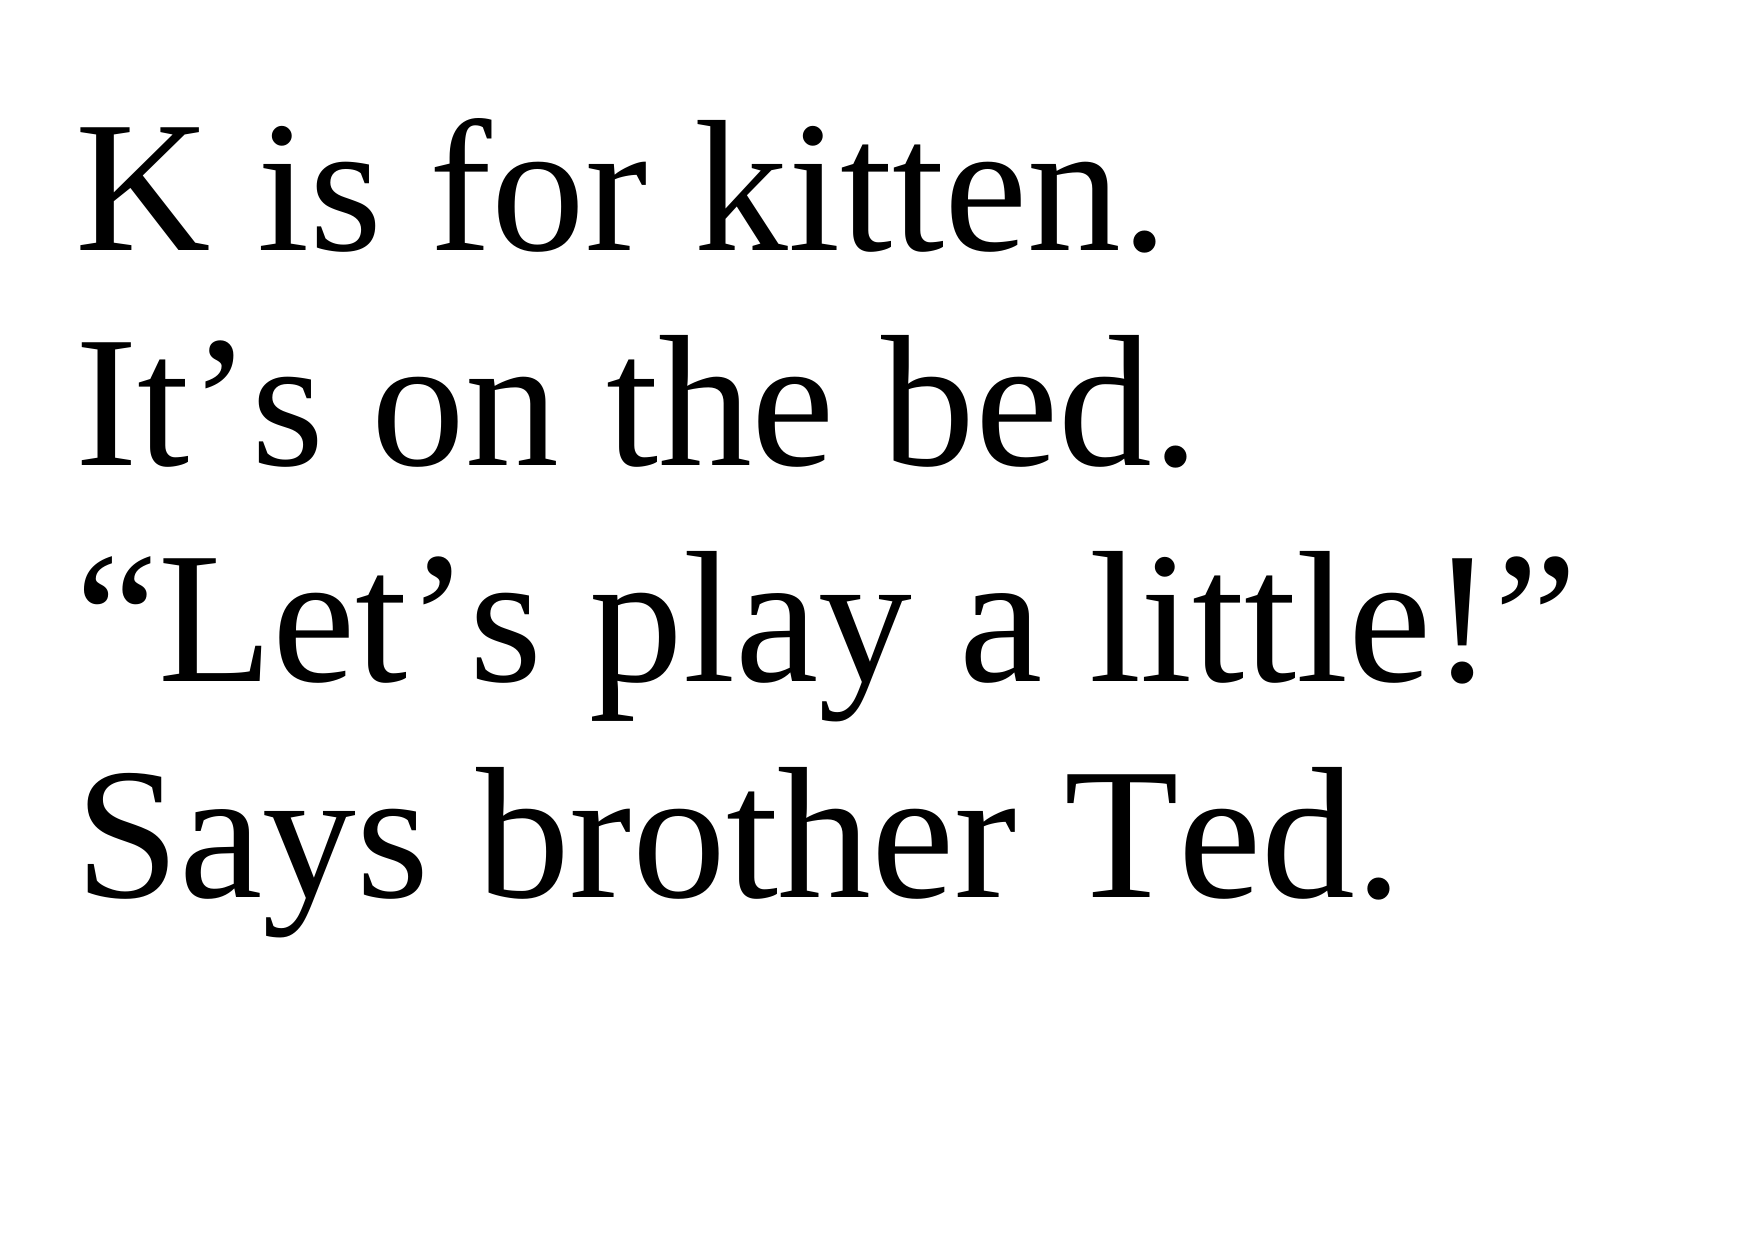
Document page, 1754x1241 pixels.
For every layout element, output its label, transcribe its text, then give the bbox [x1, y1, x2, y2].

text Says brother Ted. [75, 722, 1679, 937]
text K is for kitten. [75, 75, 1679, 291]
text It’s on the bed. [75, 291, 1679, 506]
text “Let’s play a little!” [75, 506, 1679, 722]
